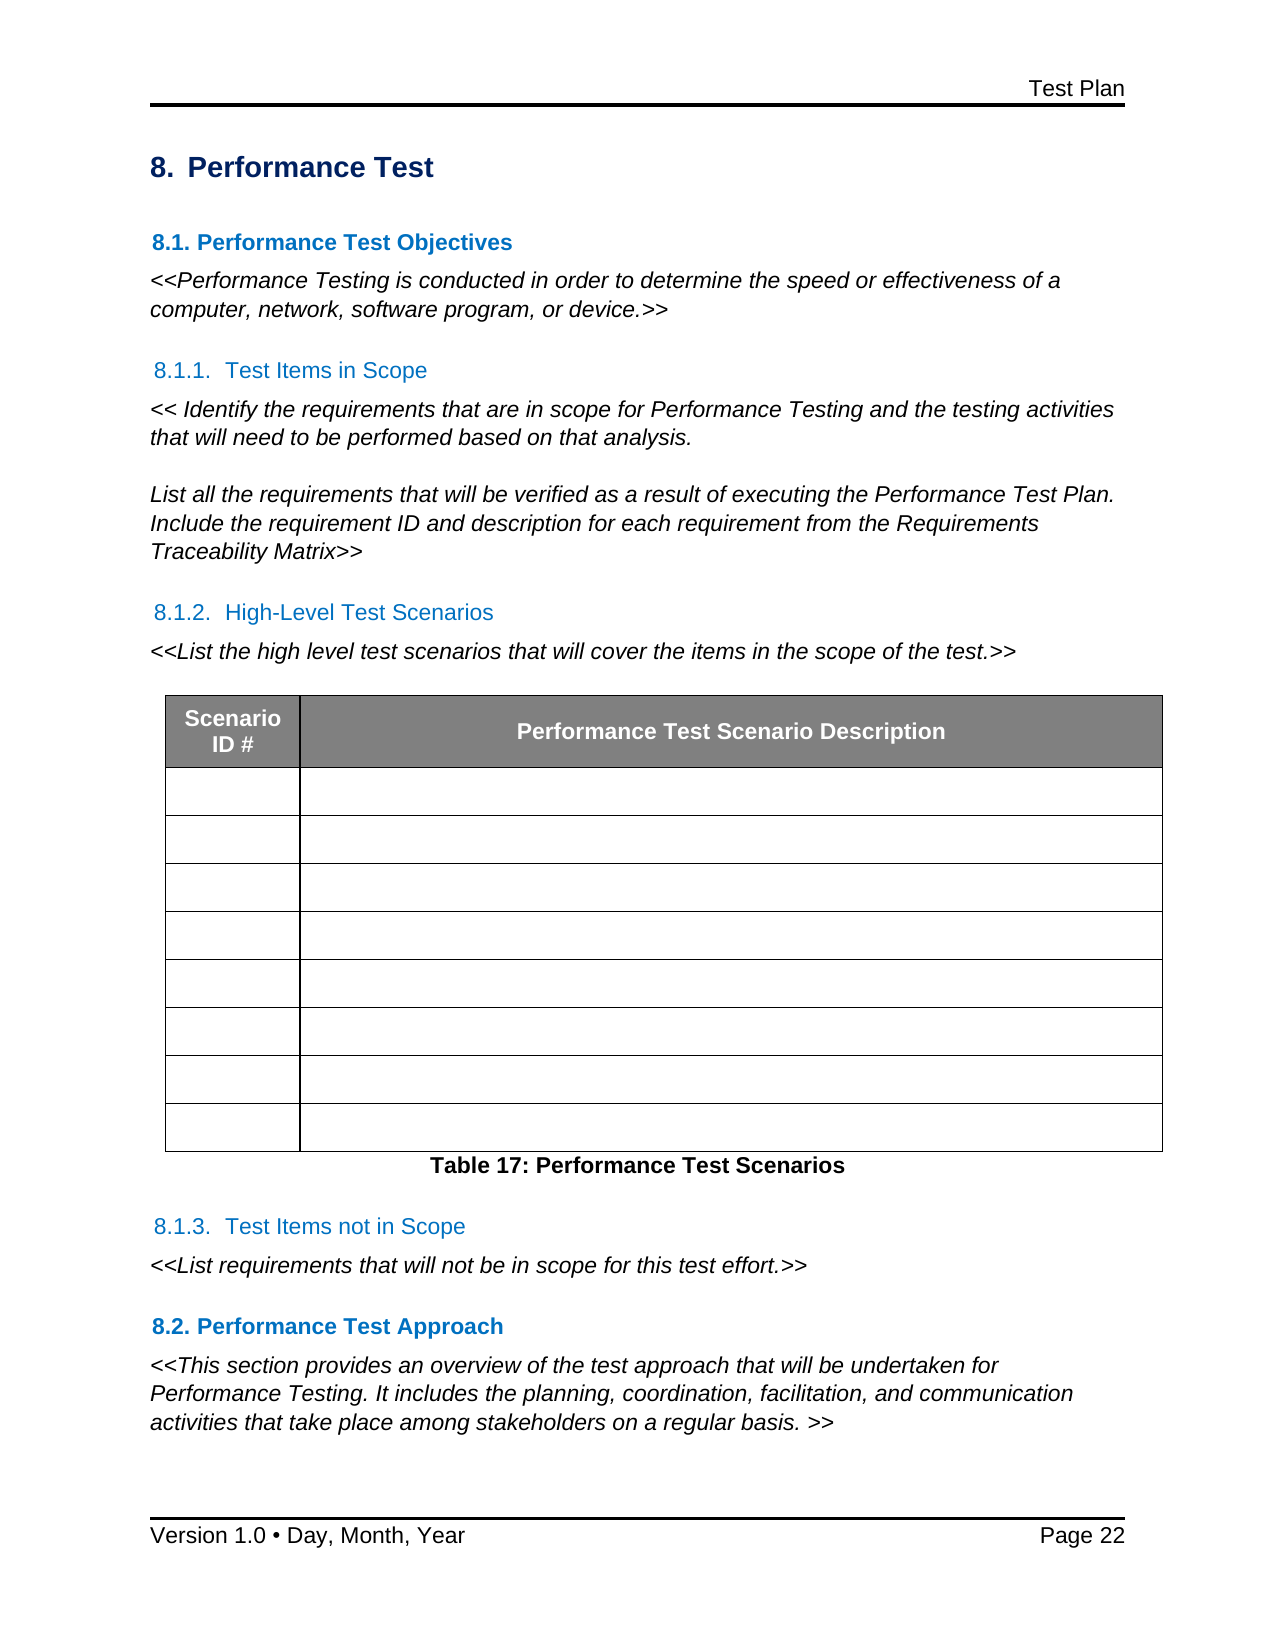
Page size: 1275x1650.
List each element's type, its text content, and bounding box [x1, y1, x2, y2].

table_cell [166, 1104, 299, 1151]
text <<This section provides an overview of the test approach that will be undertaken for Performance Testing. It includes the planning, coordination, facilitation, and communication activities that take place among stakeholders on a regular basis. >> [150, 1352, 1125, 1435]
table_cell [301, 816, 1162, 863]
table_cell [166, 768, 299, 815]
table_cell [166, 1056, 299, 1103]
subtitle Test Items not in Scope [154, 1213, 1125, 1239]
subtitle Performance Test [150, 150, 1125, 183]
table_cell [166, 912, 299, 959]
text << Identify the requirements that are in scope for Performance Testing and the testing activities that will need to be performed based on that analysis. [150, 396, 1125, 451]
table_cell [301, 960, 1162, 1007]
table_header Performance Test Scenario Description [301, 696, 1162, 767]
table_cell [301, 1008, 1162, 1055]
text <<List the high level test scenarios that will cover the items in the scope of the test.>> [150, 638, 1125, 664]
subtitle Performance Test Objectives [152, 229, 1125, 255]
table_cell [301, 1056, 1162, 1103]
text List all the requirements that will be verified as a result of executing the Performance Test Plan. Include the requirement ID and description for each requirement from the Requirements Traceability Matrix>> [150, 481, 1125, 564]
text Table 17: Performance Test Scenarios [150, 1152, 1125, 1178]
table_cell [166, 864, 299, 911]
table_header Scenario ID # [166, 696, 299, 767]
table_cell [301, 1104, 1162, 1151]
table_cell [301, 768, 1162, 815]
subtitle High-Level Test Scenarios [154, 599, 1125, 625]
table_cell [166, 1008, 299, 1055]
table_cell [301, 912, 1162, 959]
text <<List requirements that will not be in scope for this test effort.>> [150, 1252, 1125, 1278]
table_cell [301, 864, 1162, 911]
table_cell [166, 960, 299, 1007]
subtitle Test Items in Scope [154, 357, 1125, 383]
subtitle Performance Test Approach [152, 1313, 1125, 1339]
text <<Performance Testing is conducted in order to determine the speed or effectiveness of a computer, network, software program, or device.>> [150, 267, 1125, 322]
table_cell [166, 816, 299, 863]
